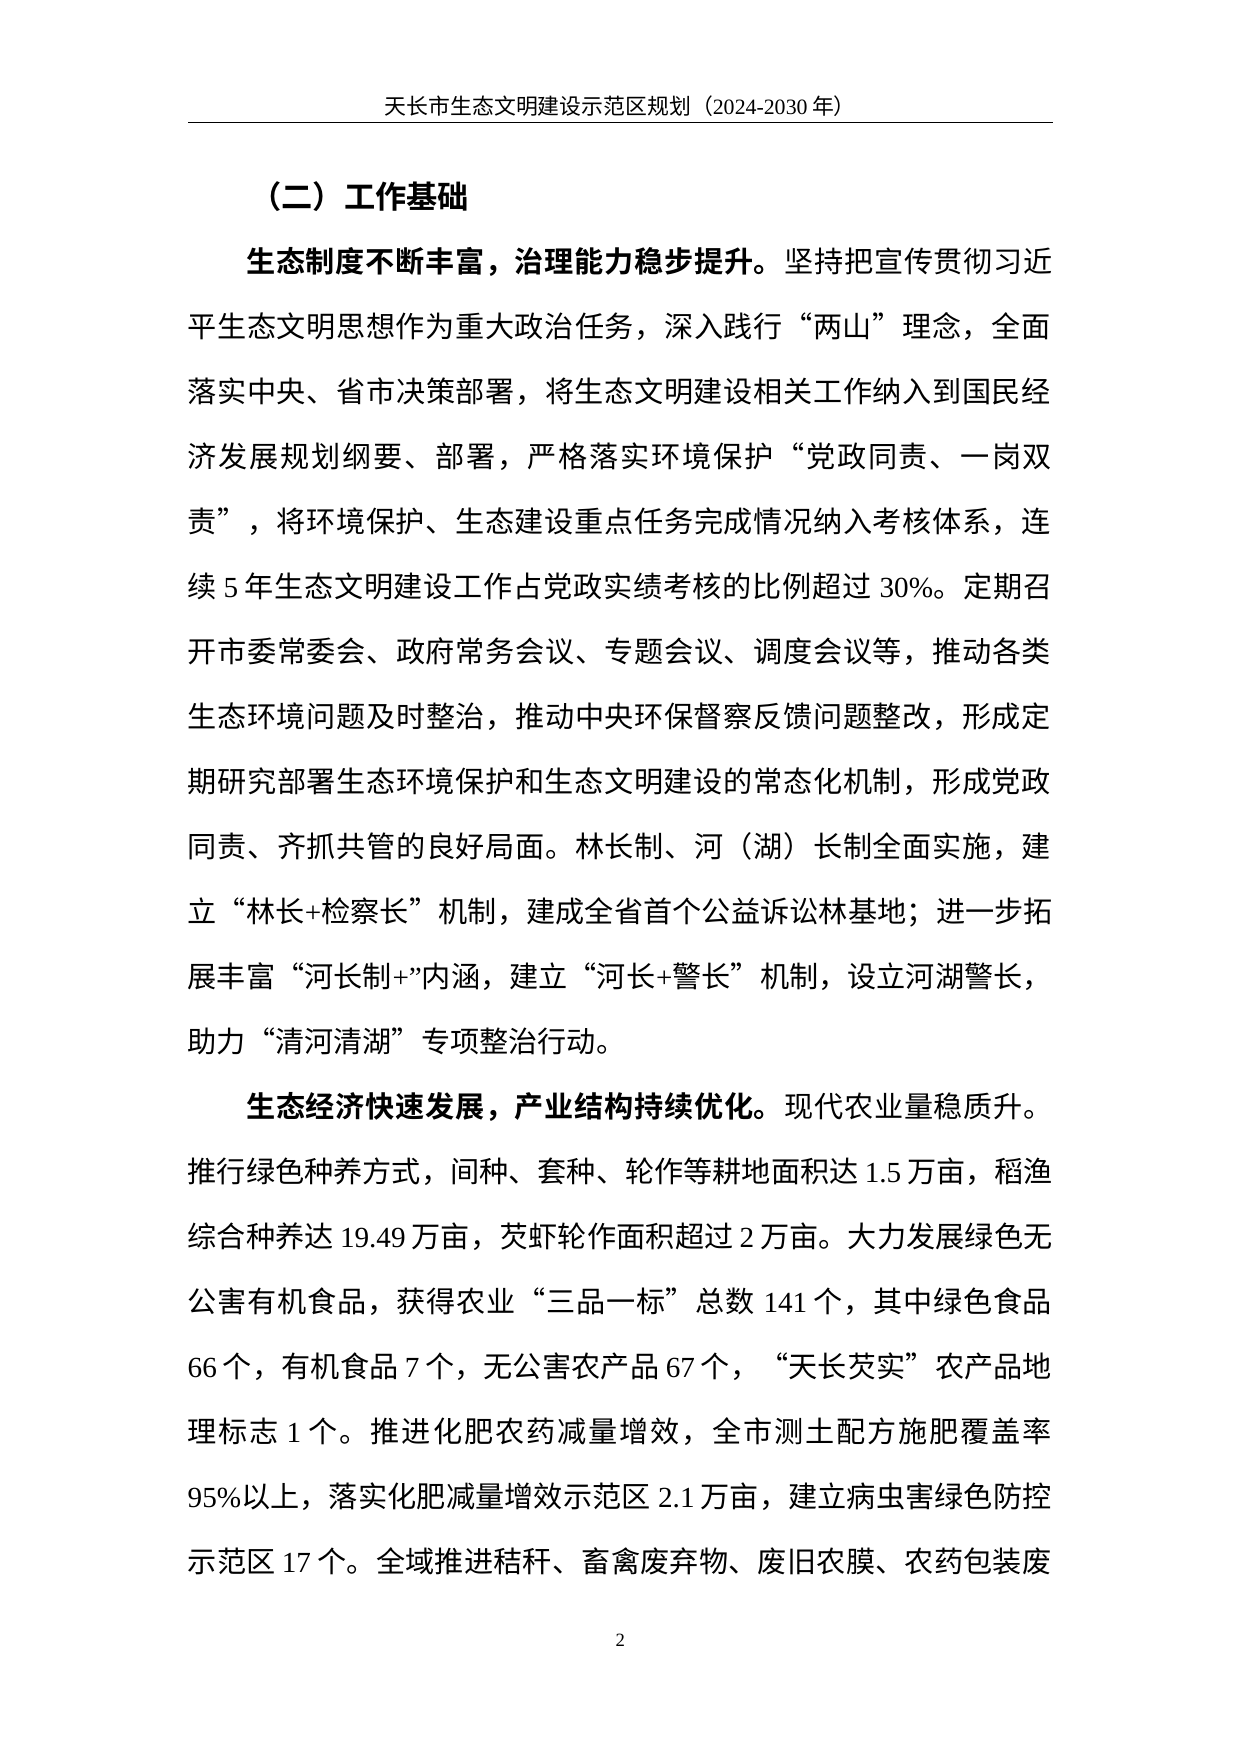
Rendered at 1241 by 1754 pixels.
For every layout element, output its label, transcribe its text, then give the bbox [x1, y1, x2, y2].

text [187, 1072, 1053, 1592]
text （二）工作基础 [187, 162, 1053, 227]
text 生态制度不断丰富，治理能力稳步提升。坚持把宣传贯彻习近平生态文明思想作为重大政治任务，深入践行“两山”理念，全面落实中央、省市决策部署，将生态文明建设相关工作纳入到国民经济发展规划纲要、部署，严格落实环境保护“党政同责、一岗双责”，将环境保护、生态建设重点任务完成情况纳入考核体系，连续5年生态文明建设工作占党政实绩考核的比例超过30%。定期召开市委常委会、政府常务会议、专题会议、调度会议等，推动各类生态环境问题及时整治，推动中央环保督察反馈问题整改，形成定期研究部署生态环境保护和生态文明建设的常态化机制，形成党政同责、齐抓共管的良好局面。林长制、河（湖）长制全面实施，建立“林长+检察长”机制，建成全省首个公益诉讼林基地；进一步拓展丰富“河长制+”内涵，建立“河长+警长”机制，设立河湖警长，助力“清河清湖”专项整治行动。 [187, 227, 1053, 1072]
